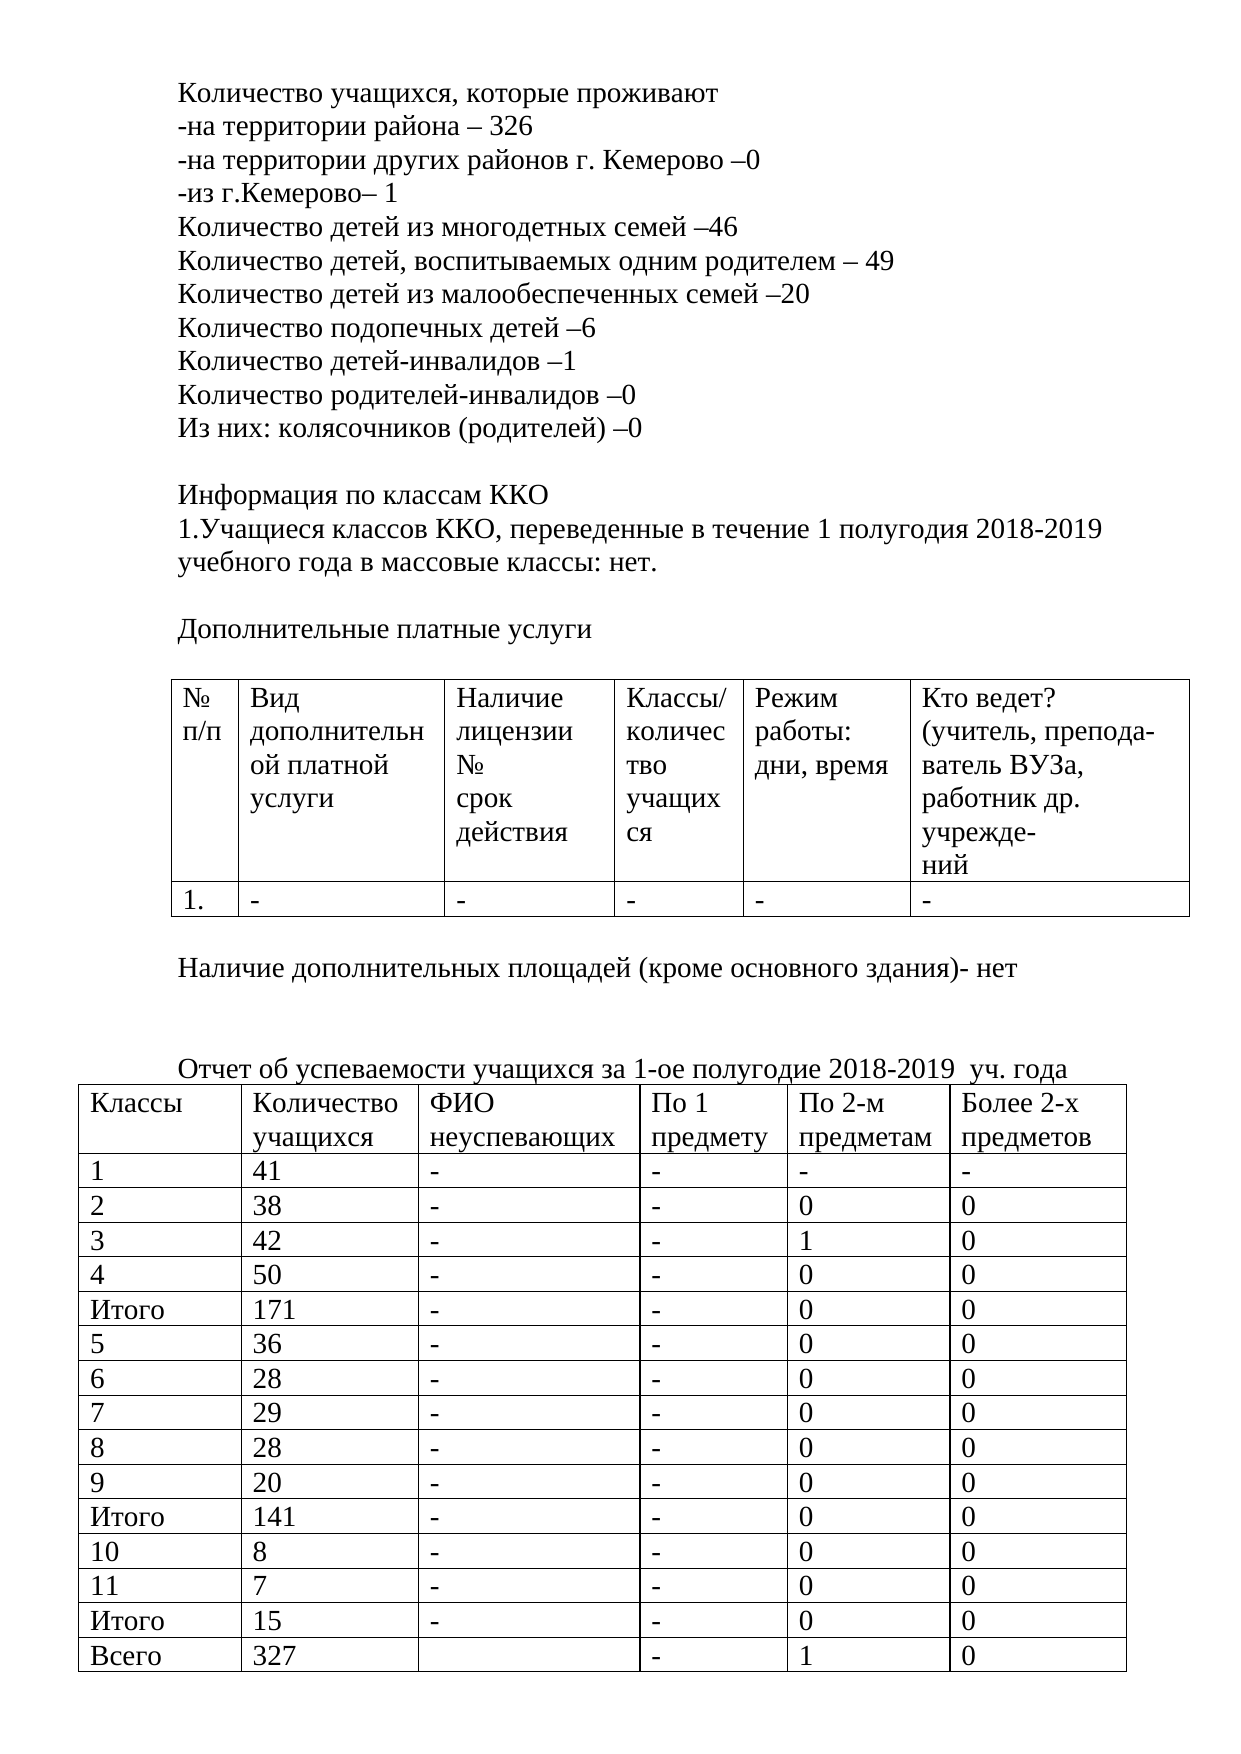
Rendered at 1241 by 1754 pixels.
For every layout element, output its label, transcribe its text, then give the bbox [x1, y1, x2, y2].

table_cell - [419, 1396, 639, 1429]
table_cell - [641, 1257, 787, 1291]
table_cell 0 [788, 1430, 949, 1464]
table_cell - [641, 1154, 787, 1187]
table_cell - [951, 1154, 1126, 1187]
table_cell - [641, 1292, 787, 1325]
table_cell 20 [242, 1465, 418, 1498]
table_cell 1. [172, 882, 238, 916]
table_cell 171 [242, 1292, 418, 1325]
table_cell - [419, 1257, 639, 1291]
table_cell [419, 1638, 639, 1671]
table_cell 0 [788, 1465, 949, 1498]
table_cell - [911, 882, 1189, 916]
table_cell - [641, 1603, 787, 1637]
table_cell - [419, 1499, 639, 1533]
table_cell - [641, 1569, 787, 1602]
text Количество учащихся, которые проживают [177, 75, 1152, 108]
table_cell - [419, 1223, 639, 1256]
table_cell 50 [242, 1257, 418, 1291]
table_cell - [641, 1534, 787, 1567]
table_header ФИО неуспевающих [419, 1085, 639, 1152]
table_cell - [641, 1396, 787, 1429]
table_cell 4 [79, 1257, 241, 1291]
table_cell - [239, 882, 444, 916]
table_cell - [419, 1292, 639, 1325]
table_cell 0 [951, 1430, 1126, 1464]
table_cell 0 [788, 1534, 949, 1567]
table_cell 0 [788, 1569, 949, 1602]
table_cell Итого [79, 1603, 241, 1637]
text Количество детей из малообеспеченных семей –20 [177, 276, 1152, 310]
table_cell 0 [788, 1603, 949, 1637]
table_cell - [641, 1188, 787, 1222]
table_cell 0 [951, 1292, 1126, 1325]
table_cell 28 [242, 1361, 418, 1394]
table_cell 0 [951, 1638, 1126, 1671]
table_cell - [744, 882, 910, 916]
table_cell 38 [242, 1188, 418, 1222]
table_header Вид дополнительной платной услуги [239, 680, 444, 881]
table_cell 0 [951, 1465, 1126, 1498]
table_cell - [641, 1326, 787, 1360]
table_cell 0 [951, 1257, 1126, 1291]
table_cell - [419, 1569, 639, 1602]
table_header Режим работы: дни, время [744, 680, 910, 881]
table_cell 15 [242, 1603, 418, 1637]
table_cell 0 [788, 1257, 949, 1291]
table_cell 7 [242, 1569, 418, 1602]
table_cell 3 [79, 1223, 241, 1256]
table_cell 0 [788, 1499, 949, 1533]
text Количество родителей-инвалидов –0 [177, 377, 1152, 410]
text Количество детей из многодетных семей –46 [177, 209, 1152, 243]
table_cell 0 [788, 1292, 949, 1325]
table_cell Всего [79, 1638, 241, 1671]
table_cell 11 [79, 1569, 241, 1602]
table_cell - [641, 1465, 787, 1498]
table_header По 2-м предметам [788, 1085, 949, 1152]
text Количество детей, воспитываемых одним родителем – 49 [177, 243, 1152, 276]
table_cell 7 [79, 1396, 241, 1429]
table_cell 0 [951, 1569, 1126, 1602]
text Количество детей-инвалидов –1 [177, 343, 1152, 377]
table_cell 6 [79, 1361, 241, 1394]
table_cell - [641, 1499, 787, 1533]
text Информация по классам ККО [177, 477, 1152, 511]
table_cell 0 [951, 1223, 1126, 1256]
table_cell 0 [951, 1188, 1126, 1222]
text 1.Учащиеся классов ККО, переведенные в течение 1 полугодия 2018-2019 учебного года в массовые классы: нет. [177, 511, 1152, 578]
table_cell 9 [79, 1465, 241, 1498]
table_cell 41 [242, 1154, 418, 1187]
text Дополнительные платные услуги [177, 612, 1152, 645]
table_cell - [419, 1430, 639, 1464]
table_cell - [419, 1188, 639, 1222]
table_cell 36 [242, 1326, 418, 1360]
text Отчет об успеваемости учащихся за 1-ое полугодие 2018-2019 уч. года [177, 1051, 1152, 1084]
table_cell Итого [79, 1499, 241, 1533]
text Количество подопечных детей –6 [177, 310, 1152, 343]
table_cell - [641, 1223, 787, 1256]
table_cell 28 [242, 1430, 418, 1464]
table_cell - [419, 1603, 639, 1637]
table_cell 10 [79, 1534, 241, 1567]
table_cell - [419, 1534, 639, 1567]
table_cell - [641, 1361, 787, 1394]
table_cell 8 [79, 1430, 241, 1464]
table_cell 1 [788, 1638, 949, 1671]
table_header Классы [79, 1085, 241, 1152]
table_cell - [419, 1326, 639, 1360]
table_cell - [615, 882, 743, 916]
table_cell 5 [79, 1326, 241, 1360]
table_cell 0 [951, 1534, 1126, 1567]
table_cell 0 [788, 1188, 949, 1222]
table_cell Итого [79, 1292, 241, 1325]
text -на территории других районов г. Кемерово –0 [177, 142, 1152, 176]
table_cell 1 [79, 1154, 241, 1187]
table_cell - [445, 882, 614, 916]
table_cell 0 [951, 1603, 1126, 1637]
table_cell - [419, 1465, 639, 1498]
text -на территории района – 326 [177, 108, 1152, 142]
text -из г.Кемерово– 1 [177, 176, 1152, 209]
table_header Наличие лицензии № срок действия [445, 680, 614, 881]
table_cell 0 [951, 1396, 1126, 1429]
table_header № п/п [172, 680, 238, 881]
table_cell 2 [79, 1188, 241, 1222]
table_header Количество учащихся [242, 1085, 418, 1152]
text Из них: колясочников (родителей) –0 [177, 410, 1152, 444]
table_cell - [641, 1638, 787, 1671]
table_cell - [419, 1361, 639, 1394]
table_cell 1 [788, 1223, 949, 1256]
table_cell 42 [242, 1223, 418, 1256]
table_cell 327 [242, 1638, 418, 1671]
table_cell 141 [242, 1499, 418, 1533]
table_cell - [641, 1430, 787, 1464]
table_header Более 2-х предметов [951, 1085, 1126, 1152]
table_cell 0 [788, 1396, 949, 1429]
table_header Кто ведет? (учитель, препода- ватель ВУЗа, работник др. учрежде- ний [911, 680, 1189, 881]
table_cell - [419, 1154, 639, 1187]
table_cell 0 [788, 1361, 949, 1394]
table_cell - [788, 1154, 949, 1187]
table_cell 29 [242, 1396, 418, 1429]
table_header Классы/количество учащихся [615, 680, 743, 881]
table_cell 0 [951, 1361, 1126, 1394]
table_cell 0 [951, 1326, 1126, 1360]
table_header По 1 предмету [641, 1085, 787, 1152]
table_cell 8 [242, 1534, 418, 1567]
text Наличие дополнительных площадей (кроме основного здания)- нет [177, 950, 1152, 984]
table_cell 0 [951, 1499, 1126, 1533]
table_cell 0 [788, 1326, 949, 1360]
